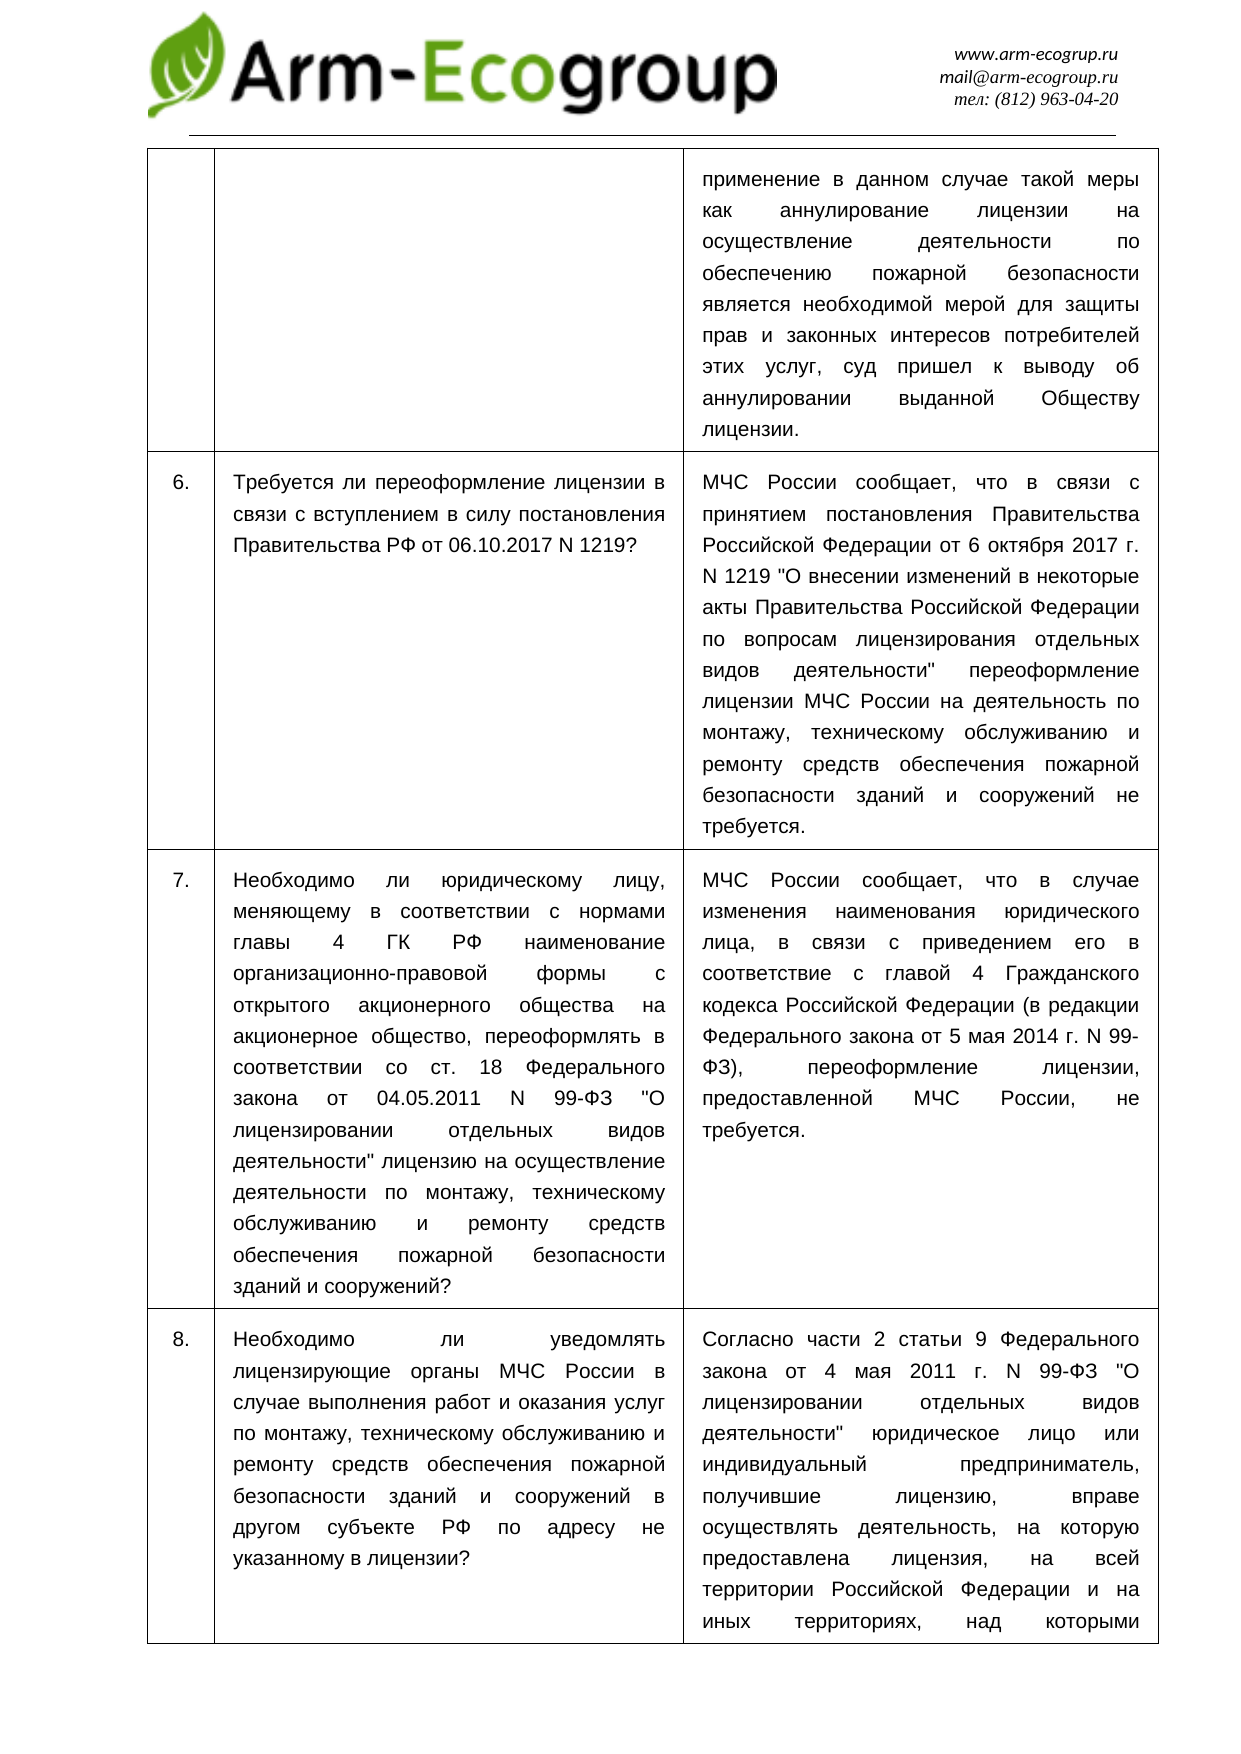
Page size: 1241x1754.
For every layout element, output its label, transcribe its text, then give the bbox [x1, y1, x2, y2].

table_cell 6. [148, 452, 214, 848]
table_cell Необходимо ли юридическому лицу, меняющему в соответствии с нормами главы 4 ГК РФ наименование организационно-правовой формы с открытого акционерного общества на акционерное общество, переоформлять в соответствии со ст. 18 Федерального закона от 04.05.2011 N 99-ФЗ "О лицензировании отдельных видов деятельности" лицензию на осуществление деятельности по монтажу, техническому обслуживанию и ремонту средств обеспечения пожарной безопасности зданий и сооружений? [215, 850, 683, 1308]
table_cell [684, 149, 1158, 451]
picture [148, 4, 777, 129]
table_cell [215, 1309, 683, 1643]
table_cell 7. [148, 850, 214, 1308]
table_cell 5. [148, 149, 214, 451]
table_cell 8. [148, 1309, 214, 1643]
table_cell МЧС России сообщает, что в связи с принятием постановления Правительства Российской Федерации от 6 октября 2017 г. N 1219 "О внесении изменений в некоторые акты Правительства Российской Федерации по вопросам лицензирования отдельных видов деятельности" переоформление лицензии МЧС России на деятельность по монтажу, техническому обслуживанию и ремонту средств обеспечения пожарной безопасности зданий и сооружений не требуется. [684, 452, 1158, 848]
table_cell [215, 149, 683, 451]
table_cell МЧС России сообщает, что в случае изменения наименования юридического лица, в связи с приведением его в соответствие с главой 4 Гражданского кодекса Российской Федерации (в редакции Федерального закона от 5 мая 2014 г. N 99-ФЗ), переоформление лицензии, предоставленной МЧС России, не требуется. [684, 850, 1158, 1308]
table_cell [684, 1309, 1158, 1643]
table_cell Требуется ли переоформление лицензии в связи с вступлением в силу постановления Правительства РФ от 06.10.2017 N 1219? [215, 452, 683, 848]
